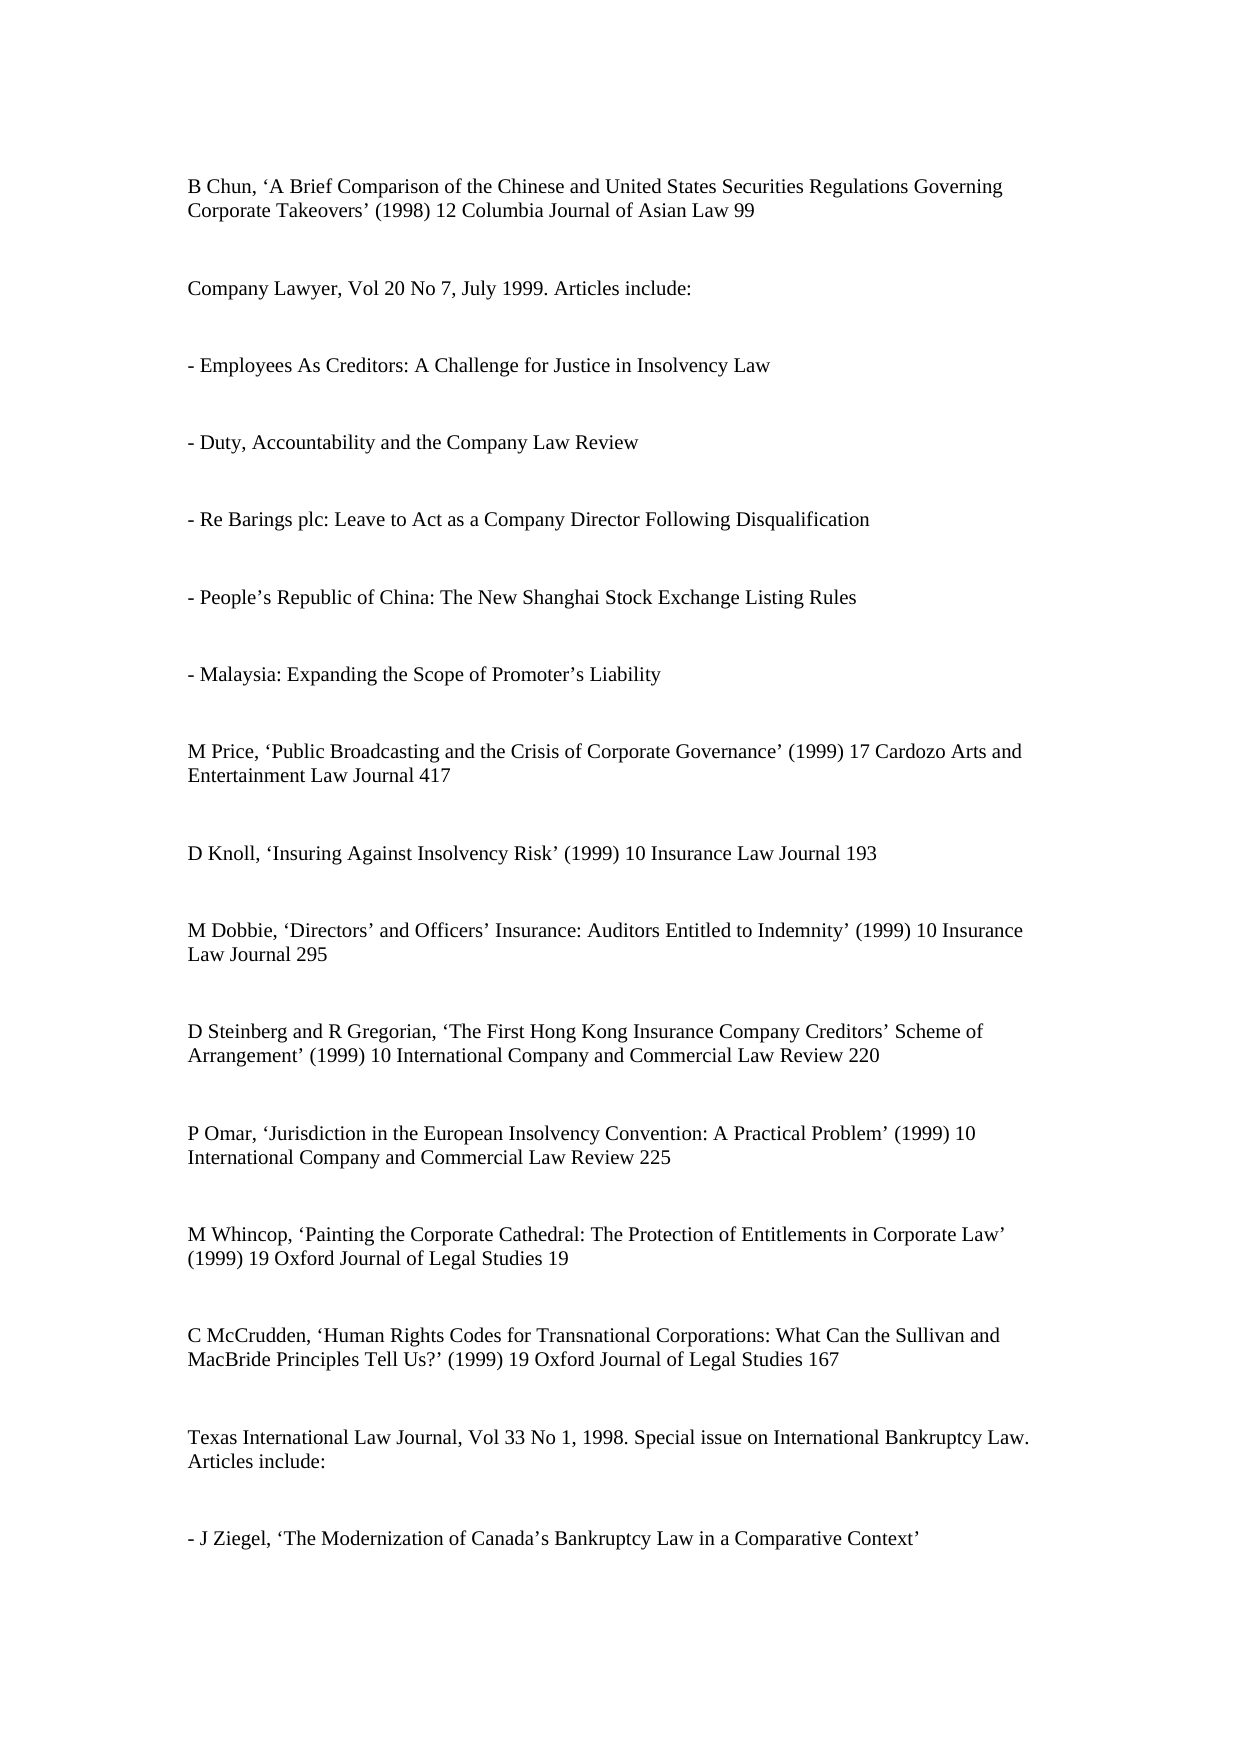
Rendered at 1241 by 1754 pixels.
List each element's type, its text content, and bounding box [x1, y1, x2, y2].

text Company Lawyer, Vol 20 No 7, July 1999. Articles include: [187, 251, 1053, 299]
text - People’s Republic of China: The New Shanghai Stock Exchange Listing Rules [187, 561, 1053, 609]
text D Knoll, ‘Insuring Against Insolvency Risk’ (1999) 10 Insurance Law Journal 193 [187, 816, 1053, 864]
text M Price, ‘Public Broadcasting and the Crisis of Corporate Governance’ (1999) 17 Cardozo Arts and Entertainment Law Journal 417 [187, 715, 1053, 787]
text - Employees As Creditors: A Challenge for Justice in Insolvency Law [187, 329, 1053, 377]
text M Dobbie, ‘Directors’ and Officers’ Insurance: Auditors Entitled to Indemnity’ (1999) 10 Insurance Law Journal 295 [187, 894, 1053, 966]
text M Whincop, ‘Painting the Corporate Cathedral: The Protection of Entitlements in Corporate Law’ (1999) 19 Oxford Journal of Legal Studies 19 [187, 1198, 1053, 1270]
text - J Ziegel, ‘The Modernization of Canada’s Bankruptcy Law in a Comparative Context’ [187, 1502, 1053, 1550]
text - Re Barings plc: Leave to Act as a Company Director Following Disqualification [187, 483, 1053, 531]
text P Omar, ‘Jurisdiction in the European Insolvency Convention: A Practical Problem’ (1999) 10 International Company and Commercial Law Review 225 [187, 1096, 1053, 1169]
text - Duty, Accountability and the Company Law Review [187, 406, 1053, 454]
text - Malaysia: Expanding the Scope of Promoter’s Liability [187, 638, 1053, 686]
text D Steinberg and R Gregorian, ‘The First Hong Kong Insurance Company Creditors’ Scheme of Arrangement’ (1999) 10 International Company and Commercial Law Review 220 [187, 995, 1053, 1067]
text Texas International Law Journal, Vol 33 No 1, 1998. Special issue on International Bankruptcy Law. Articles include: [187, 1401, 1053, 1473]
text B Chun, ‘A Brief Comparison of the Chinese and United States Securities Regulations Governing Corporate Takeovers’ (1998) 12 Columbia Journal of Asian Law 99 [187, 150, 1053, 222]
text C McCrudden, ‘Human Rights Codes for Transnational Corporations: What Can the Sullivan and MacBride Principles Tell Us?’ (1999) 19 Oxford Journal of Legal Studies 167 [187, 1299, 1053, 1371]
